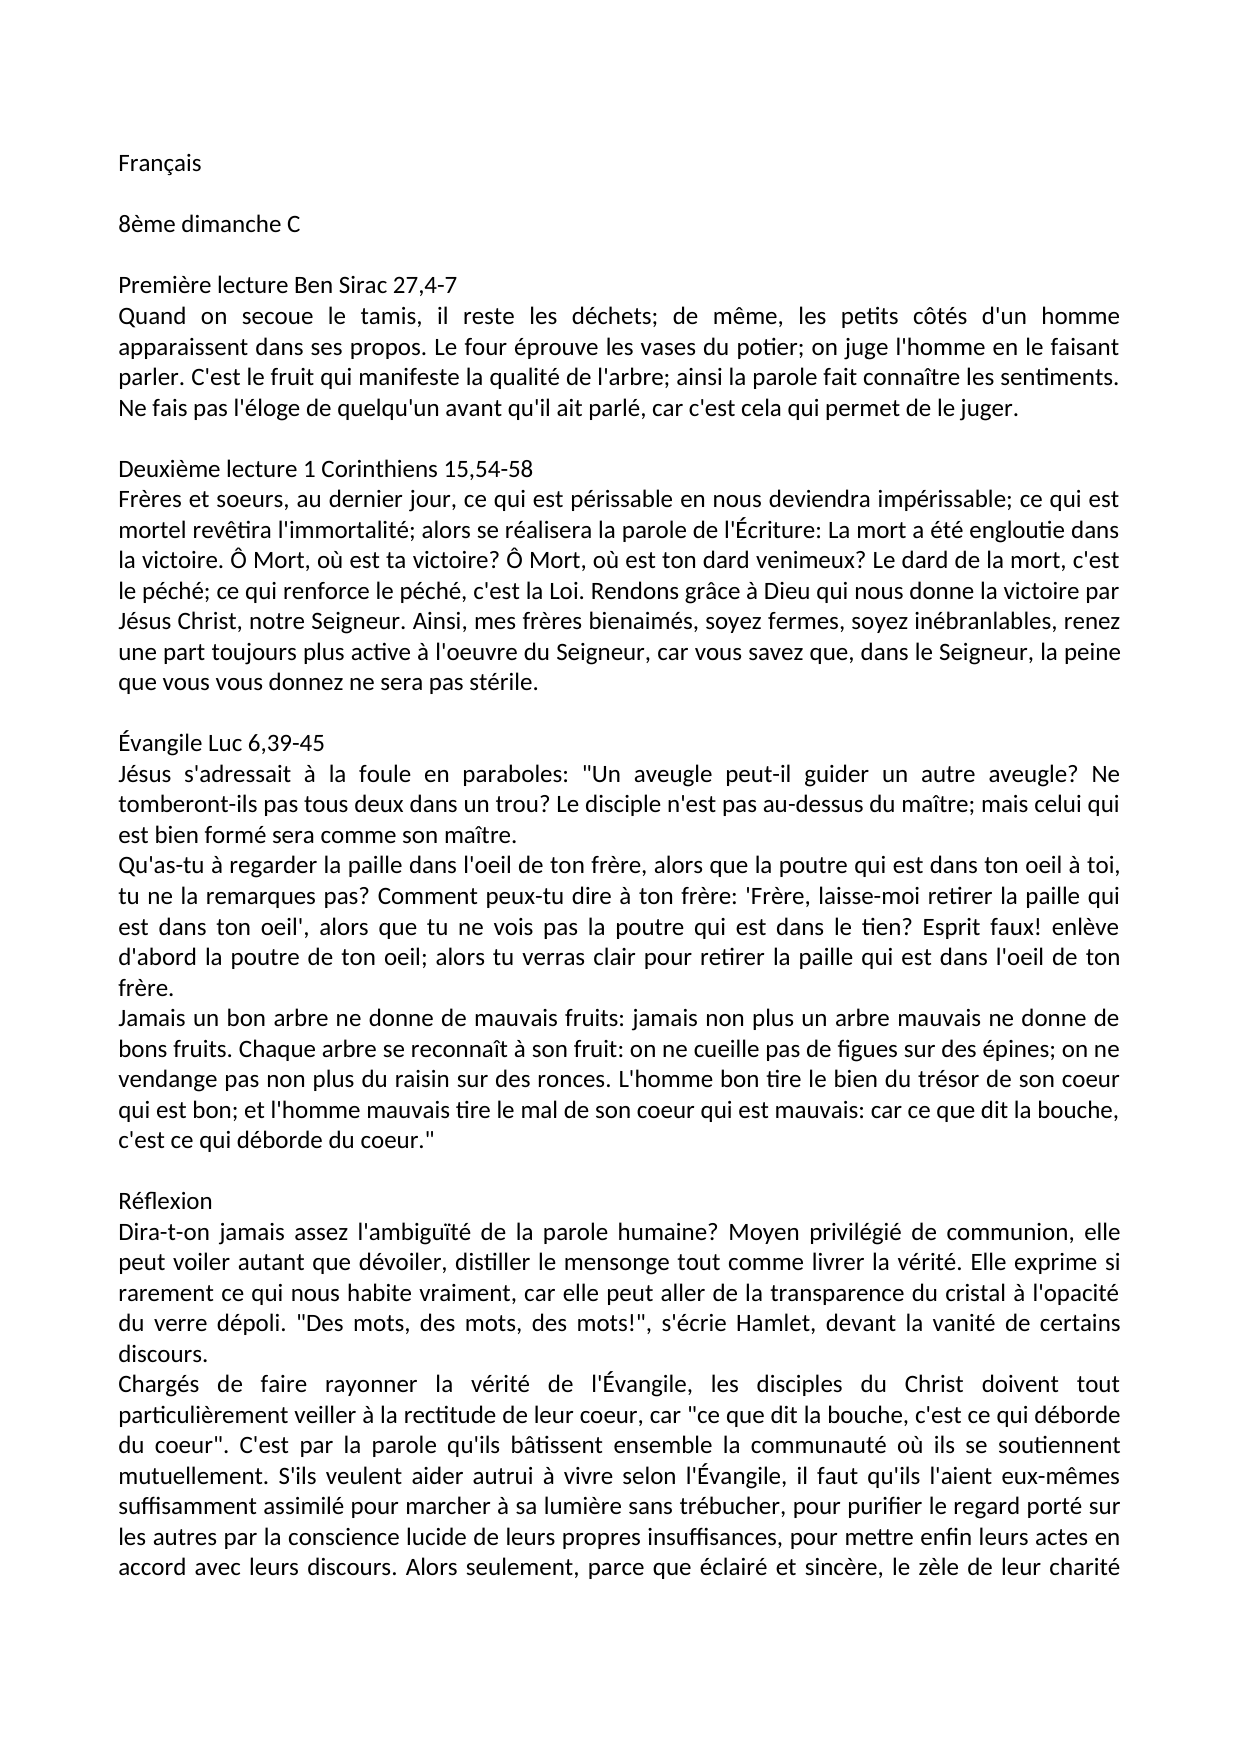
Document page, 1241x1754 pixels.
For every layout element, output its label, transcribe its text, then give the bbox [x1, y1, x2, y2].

text Quand on secoue le tamis, il reste les déchets; de même, les petits côtés d'un homme apparaissent dans ses propos. Le four éprouve les vases du potier; on juge l'homme en le faisant parler. C'est le fruit qui manifeste la qualité de l'arbre; ainsi la parole fait connaître les sentiments. Ne fais pas l'éloge de quelqu'un avant qu'il ait parlé, car c'est cela qui permet de le juger. [118, 300, 1122, 422]
text Dira-t-on jamais assez l'ambiguïté de la parole humaine? Moyen privilégié de communion, elle peut voiler autant que dévoiler, distiller le mensonge tout comme livrer la vérité. Elle exprime si rarement ce qui nous habite vraiment, car elle peut aller de la transparence du cristal à l'opacité du verre dépoli. "Des mots, des mots, des mots!", s'écrie Hamlet, devant la vanité de certains discours. [118, 1216, 1122, 1368]
text Réflexion [118, 1185, 1122, 1216]
text Deuxième lecture 1 Corinthiens 15,54-58 [118, 453, 1122, 483]
text Jamais un bon arbre ne donne de mauvais fruits: jamais non plus un arbre mauvais ne donne de bons fruits. Chaque arbre se reconnaît à son fruit: on ne cueille pas de figues sur des épines; on ne vendange pas non plus du raisin sur des ronces. L'homme bon tire le bien du trésor de son coeur qui est bon; et l'homme mauvais tire le mal de son coeur qui est mauvais: car ce que dit la bouche, c'est ce qui déborde du coeur." [118, 1002, 1122, 1155]
text Qu'as-tu à regarder la paille dans l'oeil de ton frère, alors que la poutre qui est dans ton oeil à toi, tu ne la remarques pas? Comment peux-tu dire à ton frère: 'Frère, laisse-moi retirer la paille qui est dans ton oeil', alors que tu ne vois pas la poutre qui est dans le tien? Esprit faux! enlève d'abord la poutre de ton oeil; alors tu verras clair pour retirer la paille qui est dans l'oeil de ton frère. [118, 849, 1122, 1002]
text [118, 1368, 1122, 1582]
text Première lecture Ben Sirac 27,4-7 [118, 270, 1122, 300]
text Français [118, 148, 1122, 178]
text Jésus s'adressait à la foule en paraboles: "Un aveugle peut-il guider un autre aveugle? Ne tomberont-ils pas tous deux dans un trou? Le disciple n'est pas au-dessus du maître; mais celui qui est bien formé sera comme son maître. [118, 758, 1122, 849]
text Évangile Luc 6,39-45 [118, 727, 1122, 758]
text Frères et soeurs, au dernier jour, ce qui est périssable en nous deviendra impérissable; ce qui est mortel revêtira l'immortalité; alors se réalisera la parole de l'Écriture: La mort a été engloutie dans la victoire. Ô Mort, où est ta victoire? Ô Mort, où est ton dard venimeux? Le dard de la mort, c'est le péché; ce qui renforce le péché, c'est la Loi. Rendons grâce à Dieu qui nous donne la victoire par Jésus Christ, notre Seigneur. Ainsi, mes frères bienaimés, soyez fermes, soyez inébranlables, renez une part toujours plus active à l'oeuvre du Seigneur, car vous savez que, dans le Seigneur, la peine que vous vous donnez ne sera pas stérile. [118, 483, 1122, 697]
text 8ème dimanche C [118, 209, 1122, 239]
